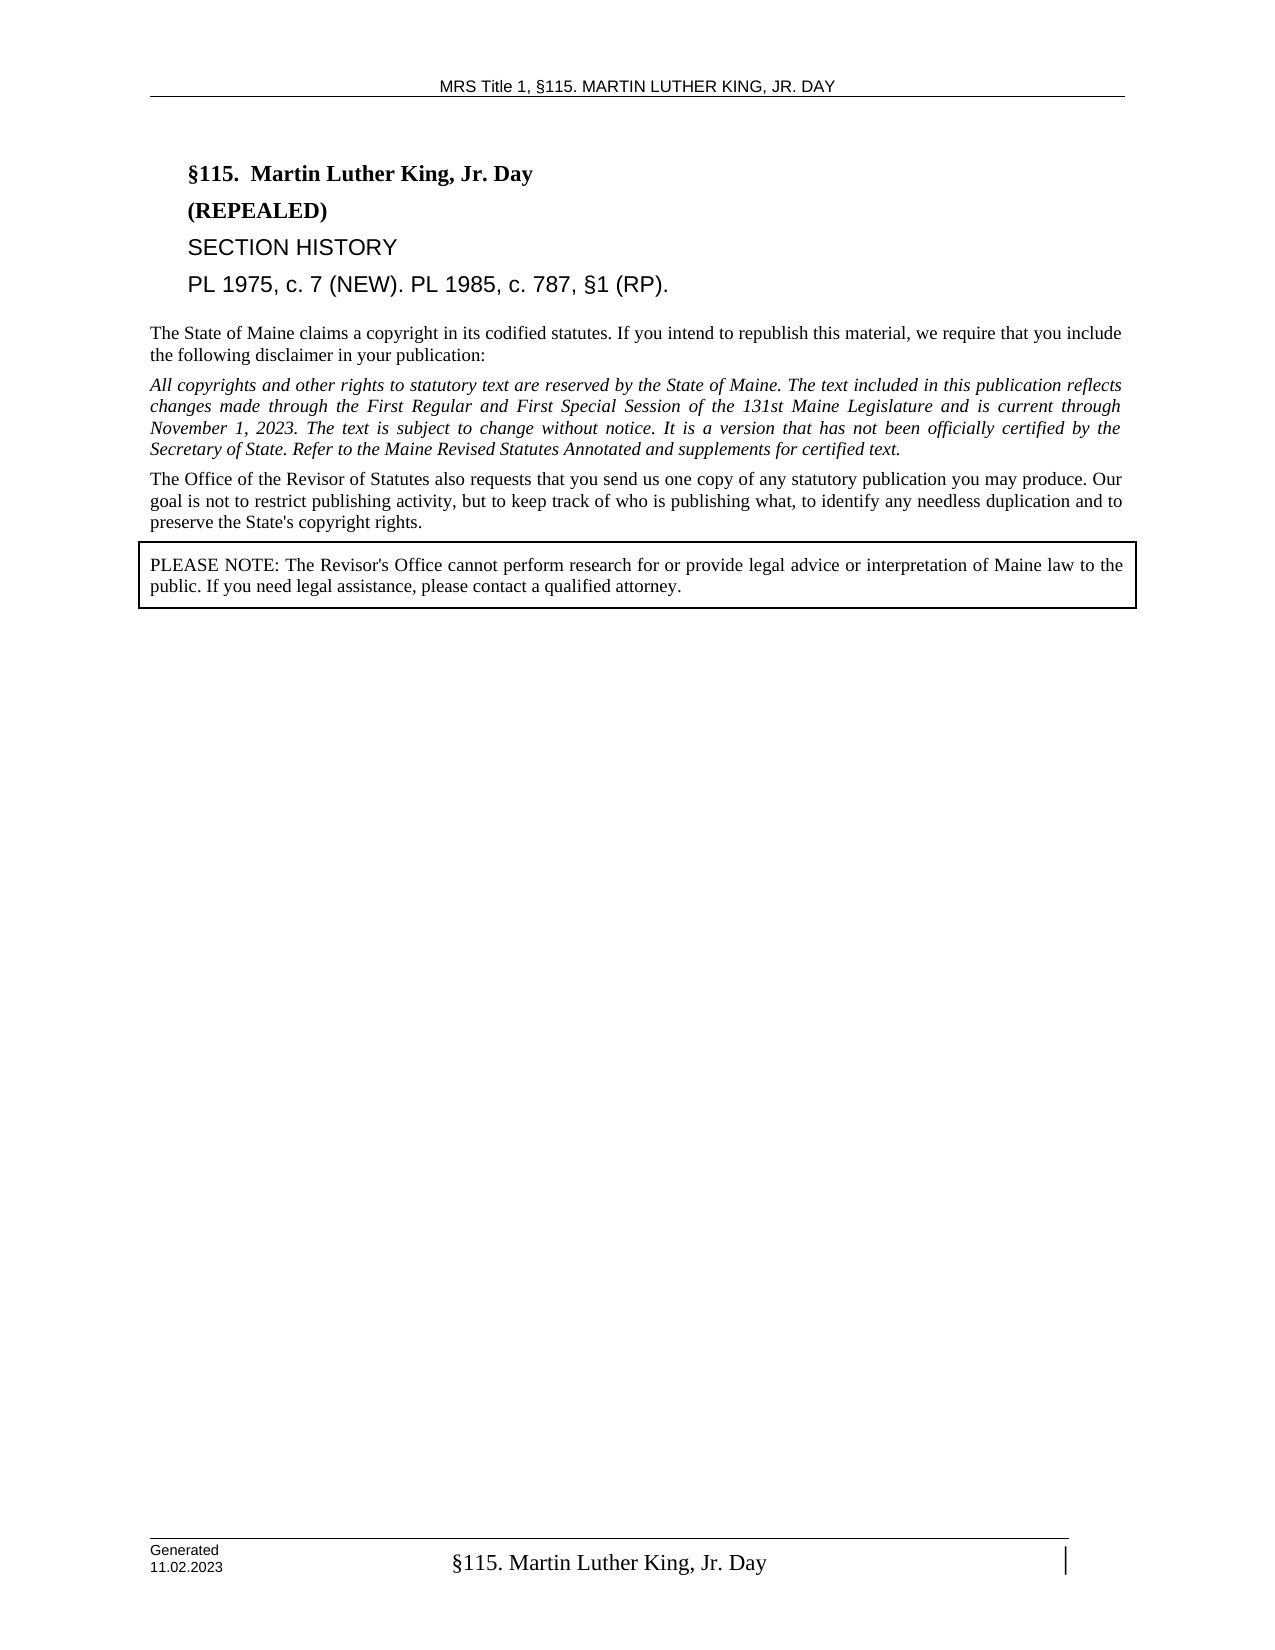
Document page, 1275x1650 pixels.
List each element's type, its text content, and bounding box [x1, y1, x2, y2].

text SECTION HISTORY [187, 234, 1125, 260]
text (REPEALED) [187, 197, 1125, 223]
text §115. Martin Luther King, Jr. Day [187, 160, 1125, 187]
text PL 1975, c. 7 (NEW). PL 1985, c. 787, §1 (RP). [187, 271, 1125, 297]
text PLEASE NOTE: The Revisor's Office cannot perform research for or provide legal advice or interpretation of Maine law to the public. If you need legal assistance, please contact a qualified attorney. [140, 543, 1135, 607]
text The Office of the Revisor of Statutes also requests that you send us one copy of any statutory publication you may produce. Our goal is not to restrict publishing activity, but to keep track of who is publishing what, to identify any needless duplication and to preserve the State's copyright rights. [150, 468, 1125, 533]
text The State of Maine claims a copyright in its codified statutes. If you intend to republish this material, we require that you include the following disclaimer in your publication: [150, 322, 1125, 365]
text All copyrights and other rights to statutory text are reserved by the State of Maine. The text included in this publication reflects changes made through the First Regular and First Special Session of the 131st Maine Legislature and is current through November 1, 2023 . The text is subject to change without notice. It is a version that has not been officially certified by the Secretary of State. Refer to the Maine Revised Statutes Annotated and supplements for certified text. [150, 373, 1125, 460]
